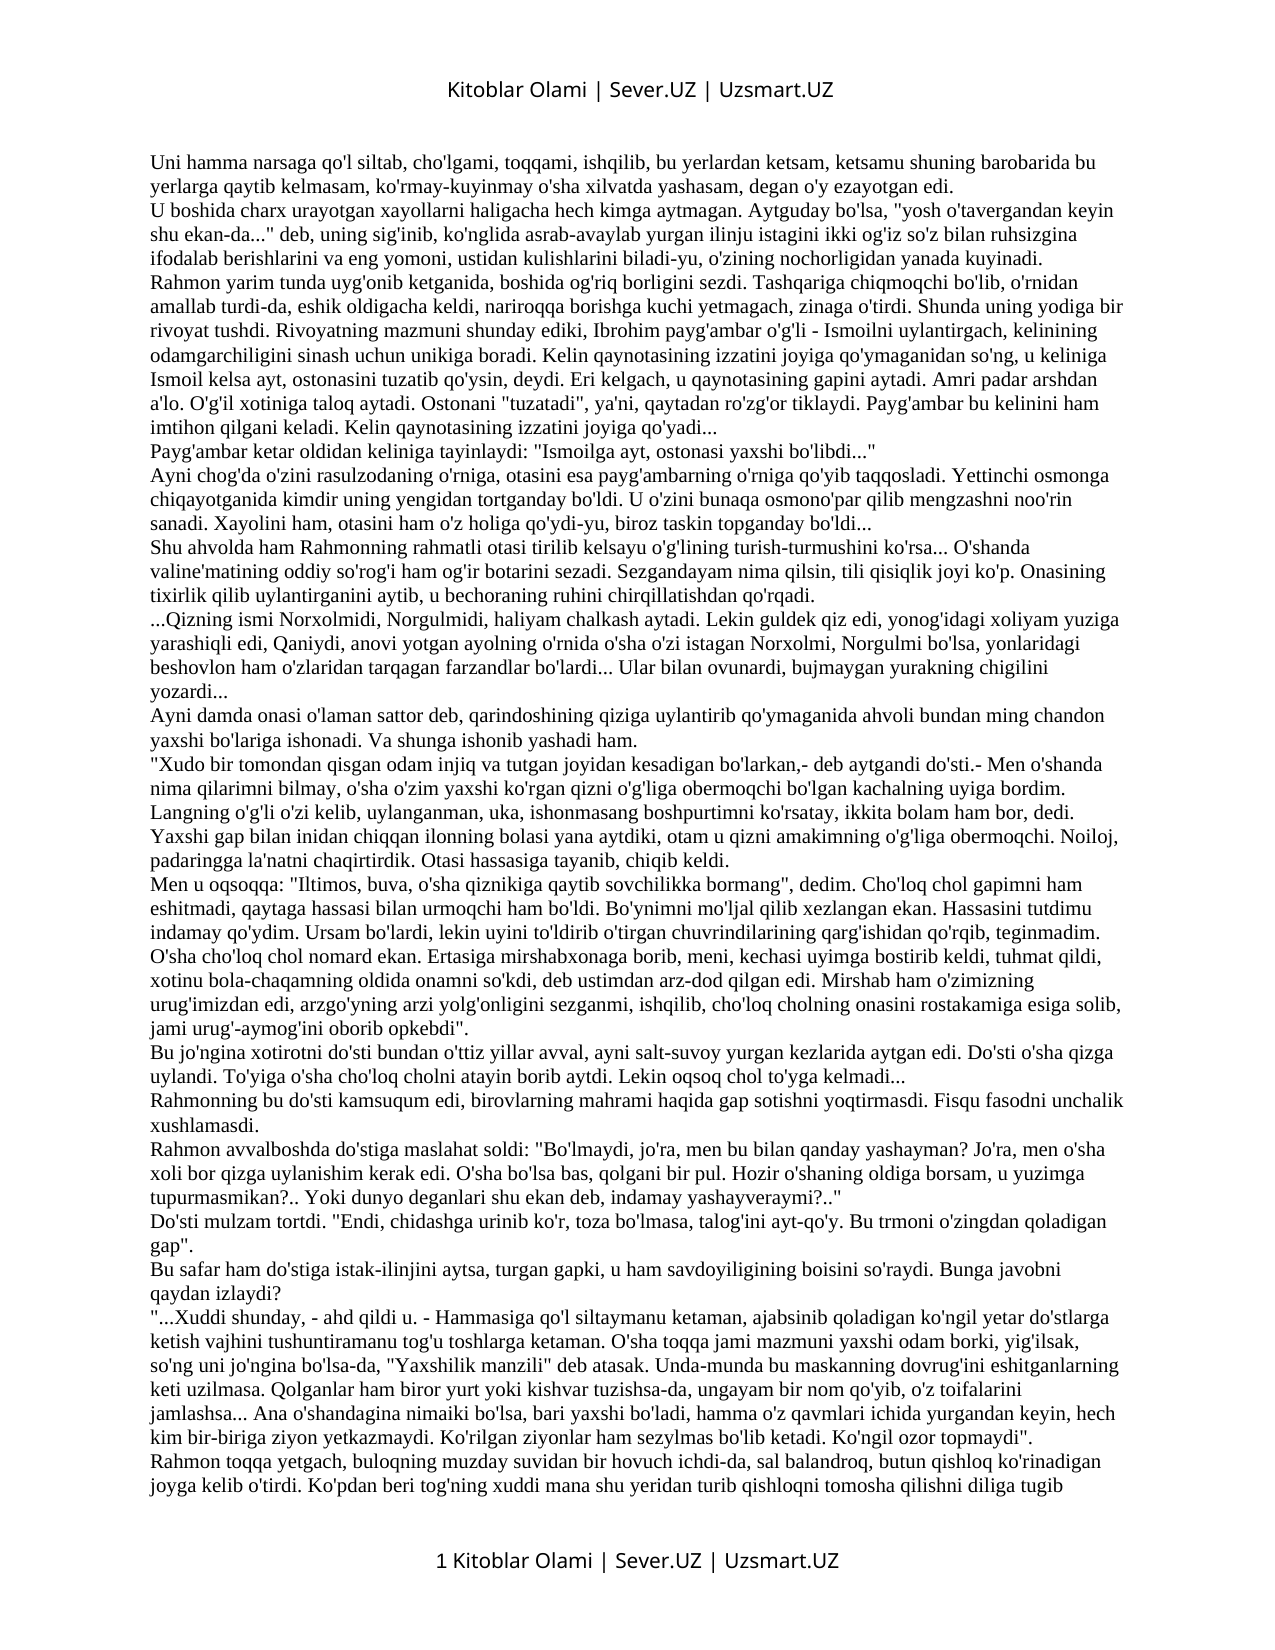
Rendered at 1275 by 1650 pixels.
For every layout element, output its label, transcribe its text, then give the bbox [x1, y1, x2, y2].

text Ayni chog'da o'zini rasulzodaning o'rniga, otasini esa payg'ambarning o'rniga qo'yib taqqosladi. Yettinchi osmonga chiqayotganida kimdir uning yengidan tortganday bo'ldi. U o'zini bunaqa osmono'par qilib mengzashni noo'rin sanadi. Xayolini ham, otasini ham o'z holiga qo'ydi-yu, biroz taskin topganday bo'ldi... [150, 463, 1125, 535]
text Uni hamma narsaga qo'l siltab, cho'lgami, toqqami, ishqilib, bu yerlardan ketsam, ketsamu shuning barobarida bu yerlarga qaytib kelmasam, ko'rmay-kuyinmay o'sha xilvatda yashasam, degan o'y ezayotgan edi. [150, 150, 1125, 198]
text "...Xuddi shunday, - ahd qildi u. - Hammasiga qo'l siltaymanu ketaman, ajabsinib qoladigan ko'ngil yetar do'stlarga ketish vajhini tushuntiramanu tog'u toshlarga ketaman. O'sha toqqa jami mazmuni yaxshi odam borki, yig'ilsak, so'ng uni jo'ngina bo'lsa-da, "Yaxshilik manzili" deb atasak. Unda-munda bu maskanning dovrug'ini eshitganlarning keti uzilmasa. Qolganlar ham biror yurt yoki kishvar tuzishsa-da, ungayam bir nom qo'yib, o'z toifalarini jamlashsa... Ana o'shandagina nimaiki bo'lsa, bari yaxshi bo'ladi, hamma o'z qavmlari ichida yurgandan keyin, hech kim bir-biriga ziyon yetkazmaydi. Ko'rilgan ziyonlar ham sezylmas bo'lib ketadi. Ko'ngil ozor topmaydi". [150, 1305, 1125, 1449]
text Bu jo'ngina xotirotni do'sti bundan o'ttiz yillar avval, ayni salt-suvoy yurgan kezlarida aytgan edi. Do'sti o'sha qizga uylandi. To'yiga o'sha cho'loq cholni atayin borib aytdi. Lekin oqsoq chol to'yga kelmadi... [150, 1040, 1125, 1088]
text Men u oqsoqqa: "Iltimos, buva, o'sha qiznikiga qaytib sovchilikka bormang", dedim. Cho'loq chol gapimni ham eshitmadi, qaytaga hassasi bilan urmoqchi ham bo'ldi. Bo'ynimni mo'ljal qilib xezlangan ekan. Hassasini tutdimu indamay qo'ydim. Ursam bo'lardi, lekin uyini to'ldirib o'tirgan chuvrindilarining qarg'ishidan qo'rqib, teginmadim. O'sha cho'loq chol nomard ekan. Ertasiga mirshabxonaga borib, meni, kechasi uyimga bostirib keldi, tuhmat qildi, xotinu bola-chaqamning oldida onamni so'kdi, deb ustimdan arz-dod qilgan edi. Mirshab ham o'zimizning urug'imizdan edi, arzgo'yning arzi yolg'onligini sezganmi, ishqilib, cho'loq cholning onasini rostakamiga esiga solib, jami urug'-aymog'ini oborib opkebdi". [150, 872, 1125, 1040]
text Shu ahvolda ham Rahmonning rahmatli otasi tirilib kelsayu o'g'lining turish-turmushini ko'rsa... O'shanda valine'matining oddiy so'rog'i ham og'ir botarini sezadi. Sezgandayam nima qilsin, tili qisiqlik joyi ko'p. Onasining tixirlik qilib uylantirganini aytib, u bechoraning ruhini chirqillatishdan qo'rqadi. [150, 535, 1125, 607]
text "Xudo bir tomondan qisgan odam injiq va tutgan joyidan kesadigan bo'larkan,- deb aytgandi do'sti.- Men o'shanda nima qilarimni bilmay, o'sha o'zim yaxshi ko'rgan qizni o'g'liga obermoqchi bo'lgan kachalning uyiga bordim. Langning o'g'li o'zi kelib, uylanganman, uka, ishonmasang boshpurtimni ko'rsatay, ikkita bolam ham bor, dedi. Yaxshi gap bilan inidan chiqqan ilonning bolasi yana aytdiki, otam u qizni amakimning o'g'liga obermoqchi. Noiloj, padaringga la'natni chaqirtirdik. Otasi hassasiga tayanib, chiqib keldi. [150, 752, 1125, 872]
text Rahmon yarim tunda uyg'onib ketganida, boshida og'riq borligini sezdi. Tashqariga chiqmoqchi bo'lib, o'rnidan amallab turdi-da, eshik oldigacha keldi, nariroqqa borishga kuchi yetmagach, zinaga o'tirdi. Shunda uning yodiga bir rivoyat tushdi. Rivoyatning mazmuni shunday ediki, Ibrohim payg'ambar o'g'li - Ismoilni uylantirgach, kelinining odamgarchiligini sinash uchun unikiga boradi. Kelin qaynotasining izzatini joyiga qo'ymaganidan so'ng, u keliniga Ismoil kelsa ayt, ostonasini tuzatib qo'ysin, deydi. Eri kelgach, u qaynotasining gapini aytadi. Amri padar arshdan a'lo. O'g'il xotiniga taloq aytadi. Ostonani "tuzatadi", ya'ni, qaytadan ro'zg'or tiklaydi. Payg'ambar bu kelinini ham imtihon qilgani keladi. Kelin qaynotasining izzatini joyiga qo'yadi... [150, 270, 1125, 439]
text Payg'ambar ketar oldidan keliniga tayinlaydi: "Ismoilga ayt, ostonasi yaxshi bo'libdi..." [150, 439, 1125, 463]
text ...Qizning ismi Norxolmidi, Norgulmidi, haliyam chalkash aytadi. Lekin guldek qiz edi, yonog'idagi xoliyam yuziga yarashiqli edi, Qaniydi, anovi yotgan ayolning o'rnida o'sha o'zi istagan Norxolmi, Norgulmi bo'lsa, yonlaridagi beshovlon ham o'zlaridan tarqagan farzandlar bo'lardi... Ular bilan ovunardi, bujmaygan yurakning chigilini yozardi... [150, 607, 1125, 703]
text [150, 1449, 1125, 1497]
text Do'sti mulzam tortdi. "Endi, chidashga urinib ko'r, toza bo'lmasa, talog'ini ayt-qo'y. Bu trmoni o'zingdan qoladigan gap". [150, 1209, 1125, 1257]
text Rahmon avvalboshda do'stiga maslahat soldi: "Bo'lmaydi, jo'ra, men bu bilan qanday yashayman? Jo'ra, men o'sha xoli bor qizga uylanishim kerak edi. O'sha bo'lsa bas, qolgani bir pul. Hozir o'shaning oldiga borsam, u yuzimga tupurmasmikan?.. Yoki dunyo deganlari shu ekan deb, indamay yashayveraymi?.." [150, 1137, 1125, 1209]
text Rahmonning bu do'sti kamsuqum edi, birovlarning mahrami haqida gap sotishni yoqtirmasdi. Fisqu fasodni unchalik xushlamasdi. [150, 1088, 1125, 1137]
text Bu safar ham do'stiga istak-ilinjini aytsa, turgan gapki, u ham savdoyiligining boisini so'raydi. Bunga javobni qaydan izlaydi? [150, 1257, 1125, 1305]
text Ayni damda onasi o'laman sattor deb, qarindoshining qiziga uylantirib qo'ymaganida ahvoli bundan ming chandon yaxshi bo'lariga ishonadi. Va shunga ishonib yashadi ham. [150, 703, 1125, 752]
text U boshida charx urayotgan xayollarni haligacha hech kimga aytmagan. Aytguday bo'lsa, "yosh o'tavergandan keyin shu ekan-da..." deb, uning sig'inib, ko'nglida asrab-avaylab yurgan ilinju istagini ikki og'iz so'z bilan ruhsizgina ifodalab berishlarini va eng yomoni, ustidan kulishlarini biladi-yu, o'zining nochorligidan yanada kuyinadi. [150, 198, 1125, 270]
